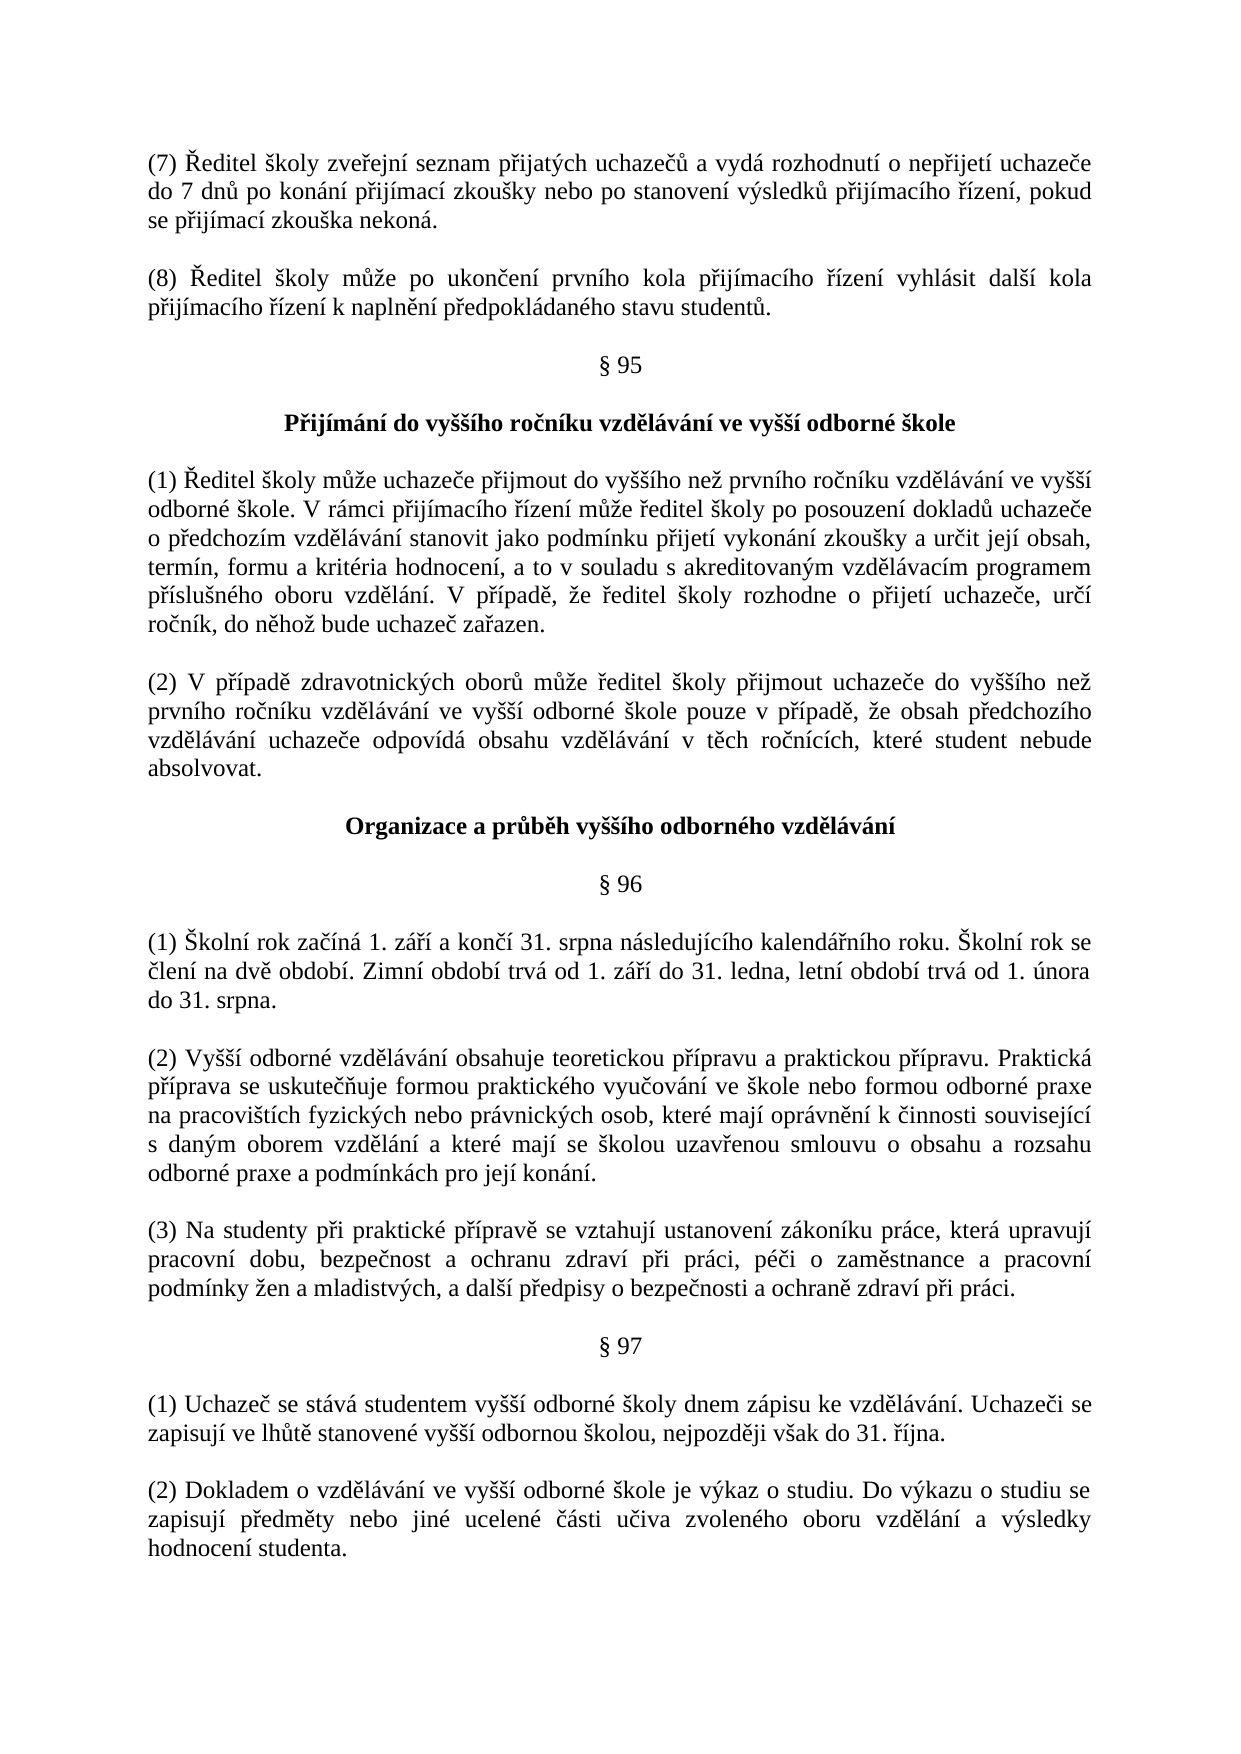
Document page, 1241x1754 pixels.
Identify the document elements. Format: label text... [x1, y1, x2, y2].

text (1) Školní rok začíná 1. září a končí 31. srpna následujícího kalendářního roku. Školní rok se člení na dvě období. Zimní období trvá od 1. září do 31. ledna, letní období trvá od 1. února do 31. srpna. [148, 927, 1093, 1013]
text (3) Na studenty při praktické přípravě se vztahují ustanovení zákoníku práce, která upravují pracovní dobu, bezpečnost a ochranu zdraví při práci, péči o zaměstnance a pracovní podmínky žen a mladistvých, a další předpisy o bezpečnosti a ochraně zdraví při práci. [148, 1216, 1093, 1302]
text (2) V případě zdravotnických oborů může ředitel školy přijmout uchazeče do vyššího než prvního ročníku vzdělávání ve vyšší odborné škole pouze v případě, že obsah předchozího vzdělávání uchazeče odpovídá obsahu vzdělávání v těch ročnících, které student nebude absolvovat. [148, 667, 1093, 782]
text (8) Ředitel školy může po ukončení prvního kola přijímacího řízení vyhlásit další kola přijímacího řízení k naplnění předpokládaného stavu studentů. [148, 263, 1093, 321]
text (7) Ředitel školy zveřejní seznam přijatých uchazečů a vydá rozhodnutí o nepřijetí uchazeče do 7 dnů po konání přijímací zkoušky nebo po stanovení výsledků přijímacího řízení, pokud se přijímací zkouška nekoná. [148, 148, 1093, 234]
text (2) Vyšší odborné vzdělávání obsahuje teoretickou přípravu a praktickou přípravu. Praktická příprava se uskutečňuje formou praktického vyučování ve škole nebo formou odborné praxe na pracovištích fyzických nebo právnických osob, které mají oprávnění k činnosti související s daným oborem vzdělání a které mají se školou uzavřenou smlouvu o obsahu a rozsahu odborné praxe a podmínkách pro její konání. [148, 1043, 1093, 1186]
text § 95 [148, 350, 1093, 378]
text § 97 [148, 1331, 1093, 1360]
text (1) Uchazeč se stává studentem vyšší odborné školy dnem zápisu ke vzdělávání. Uchazeči se zapisují ve lhůtě stanovené vyšší odbornou školou, nejpozději však do 31. října. [148, 1389, 1093, 1446]
text Organizace a průběh vyššího odborného vzdělávání [148, 811, 1093, 840]
text (2) Dokladem o vzdělávání ve vyšší odborné škole je výkaz o studiu. Do výkazu o studiu se zapisují předměty nebo jiné ucelené části učiva zvoleného oboru vzdělání a výsledky hodnocení studenta. [148, 1476, 1093, 1562]
text (1) Ředitel školy může uchazeče přijmout do vyššího než prvního ročníku vzdělávání ve vyšší odborné škole. V rámci přijímacího řízení může ředitel školy po posouzení dokladů uchazeče o předchozím vzdělávání stanovit jako podmínku přijetí vykonání zkoušky a určit její obsah, termín, formu a kritéria hodnocení, a to v souladu s akreditovaným vzdělávacím programem příslušného oboru vzdělání. V případě, že ředitel školy rozhodne o přijetí uchazeče, určí ročník, do něhož bude uchazeč zařazen. [148, 466, 1093, 638]
text Přijímání do vyššího ročníku vzdělávání ve vyšší odborné škole [148, 408, 1093, 436]
text § 96 [148, 869, 1093, 898]
